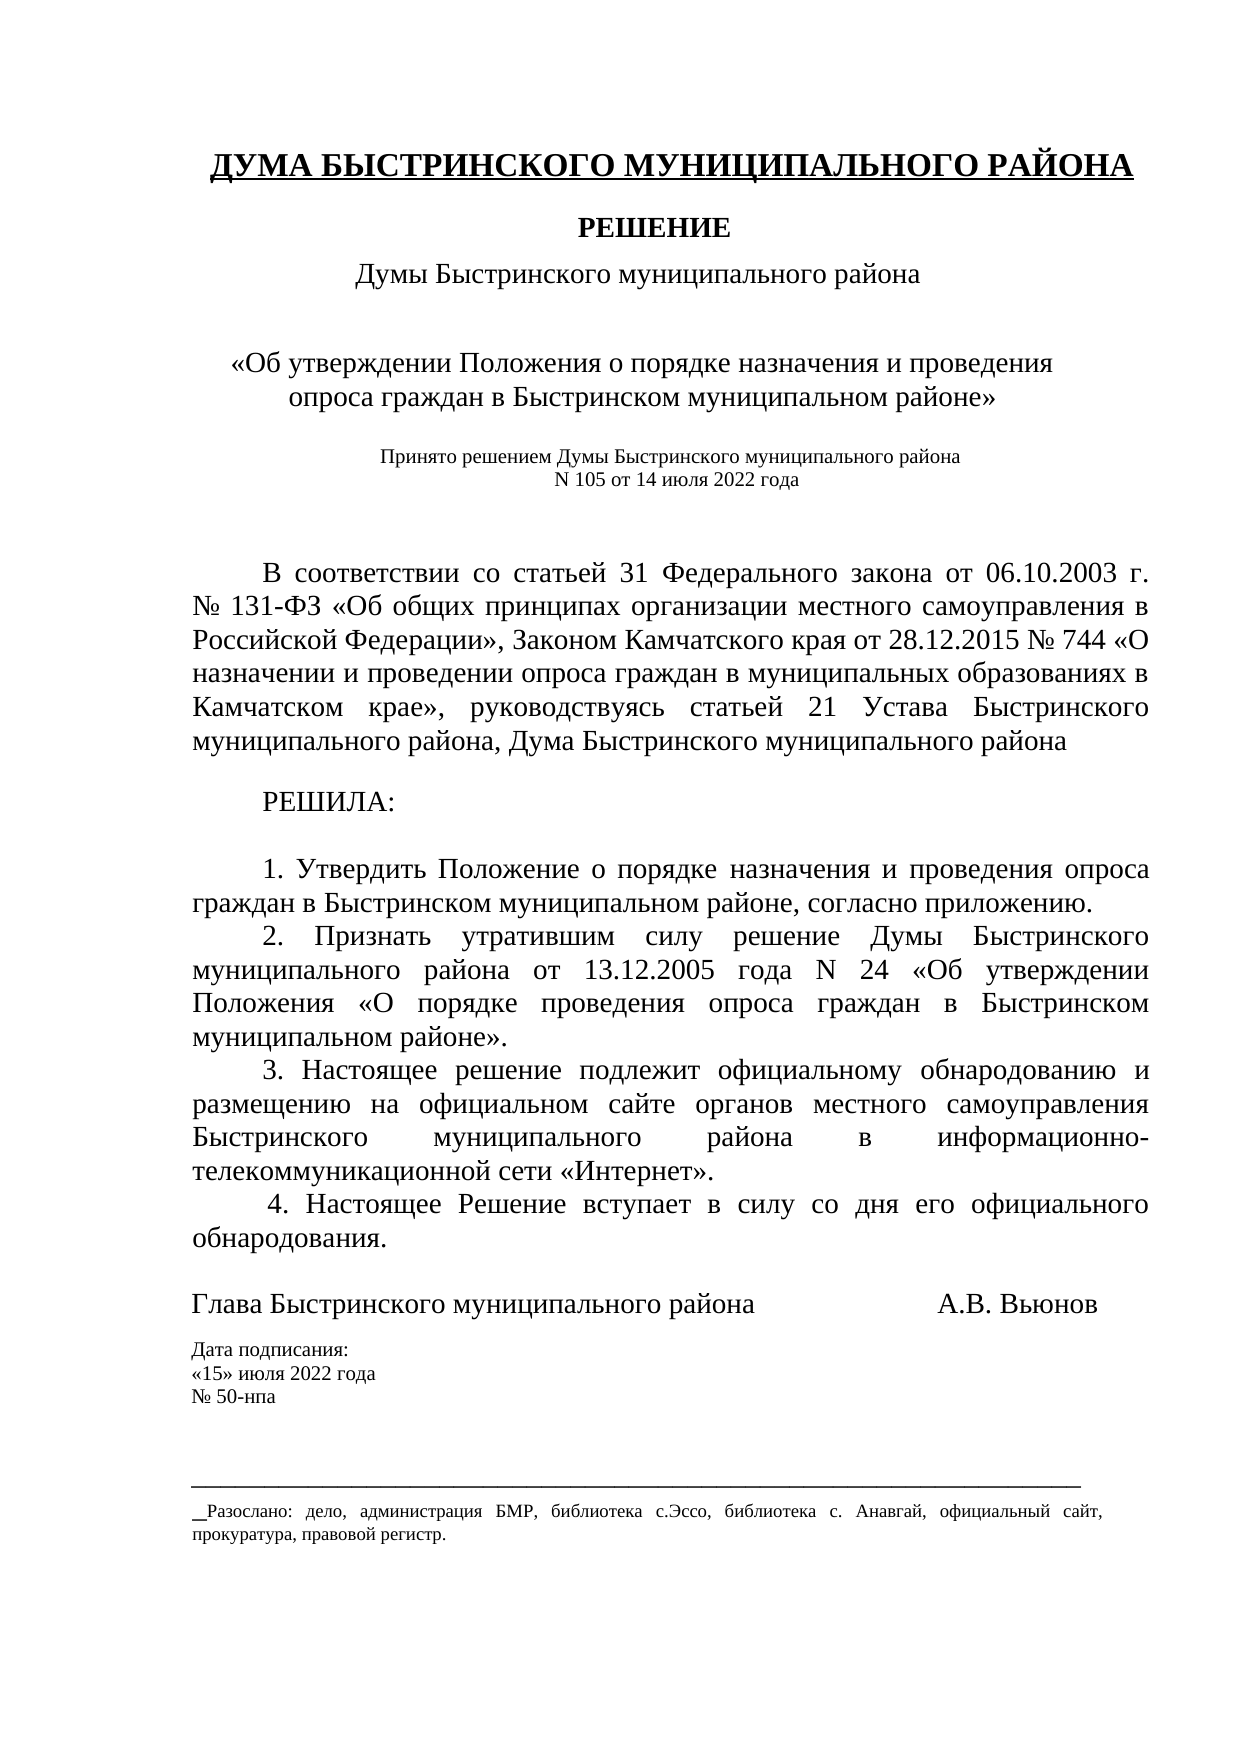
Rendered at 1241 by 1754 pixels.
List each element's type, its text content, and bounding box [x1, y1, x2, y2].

text ДУМА БЫСТРИНСКОГО МУНИЦИПАЛЬНОГО РАЙОНА [192, 145, 1152, 183]
text РЕШИЛА: [192, 784, 1150, 818]
text 4. Настоящее Решение вступает в силу со дня его официального обнародования. [192, 1187, 1150, 1254]
text 1. Утвердить Положение о порядке назначения и проведения опроса граждан в Быстринском муниципальном районе, согласно приложению. [192, 851, 1150, 918]
text Глава Быстринского муниципального района А.В. Вьюнов [191, 1287, 1104, 1320]
text «Об утверждении Положения о порядке назначения и проведения опроса граждан в Быстринском муниципальном районе» [191, 345, 1092, 412]
text Принято решением Думы Быстринского муниципального района [192, 446, 974, 468]
text РЕШЕНИЕ [191, 214, 885, 244]
text 3. Настоящее решение подлежит официальному обнародованию и размещению на официальном сайте органов местного самоуправления Быстринского муниципального района в информационно-телекоммуникационной сети «Интернет». [192, 1052, 1150, 1187]
text В соответствии со статьей 31 Федерального закона от 06.10.2003 г. № 131-ФЗ «Об общих принципах организации местного самоуправления в Российской Федерации», Законом Камчатского края от 28.12.2015 № 744 «О назначении и проведении опроса граждан в муниципальных образованиях в Камчатском крае», руководствуясь статьей 21 Устава Быстринского муниципального района, Дума Быстринского муниципального района [192, 555, 1150, 756]
text ______________________________________________________________Разослано: дело, администрация БМР, библиотека с.Эссо, библиотека с. Анавгай, официальный сайт, прокуратура, правовой регистр. [191, 1458, 1104, 1544]
text Дата подписания: [191, 1338, 1104, 1361]
text Думы Быстринского муниципального района [191, 256, 1085, 290]
text 2. Признать утратившим силу решение Думы Быстринского муниципального района от 13.12.2005 года N 24 «Об утверждении Положения «О порядке проведения опроса граждан в Быстринском муниципальном районе». [192, 918, 1150, 1052]
text «15» июля 2022 года [191, 1361, 1104, 1384]
text № 50-нпа [191, 1384, 1104, 1408]
text N 105 от 14 июля 2022 года [192, 468, 974, 491]
